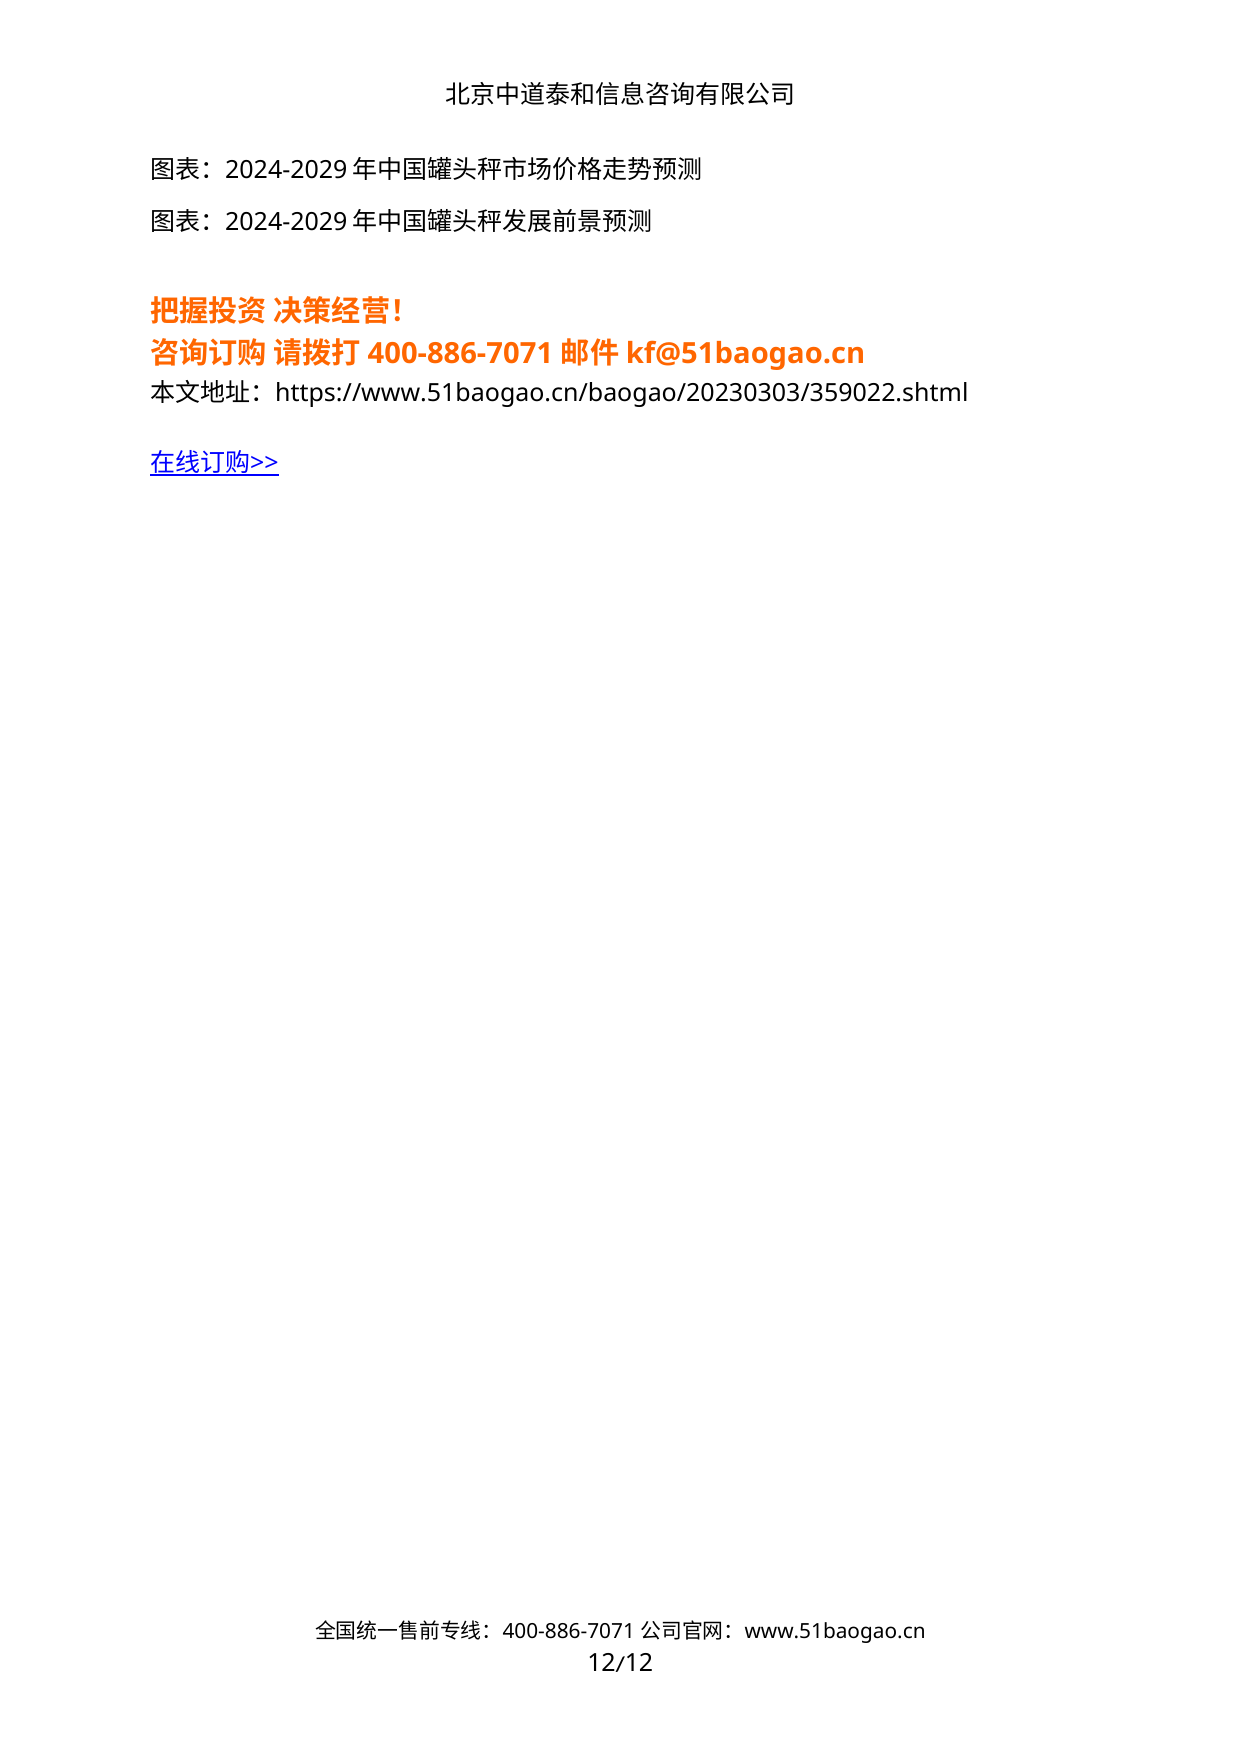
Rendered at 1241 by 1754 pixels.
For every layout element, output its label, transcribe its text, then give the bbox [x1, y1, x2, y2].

text 把握投资 决策经营！咨询订购 请拨打 400-886-7071 邮件 kf@51baogao.cn本文地址：https://www.51baogao.cn/baogao/20230303/359022.shtml [150, 254, 1090, 409]
text 图表：2024-2029年中国罐头秤发展前景预测 [150, 202, 1090, 238]
text 在线订购>> [150, 409, 1090, 479]
text 图表：2024-2029年中国罐头秤市场价格走势预测 [150, 150, 1090, 186]
